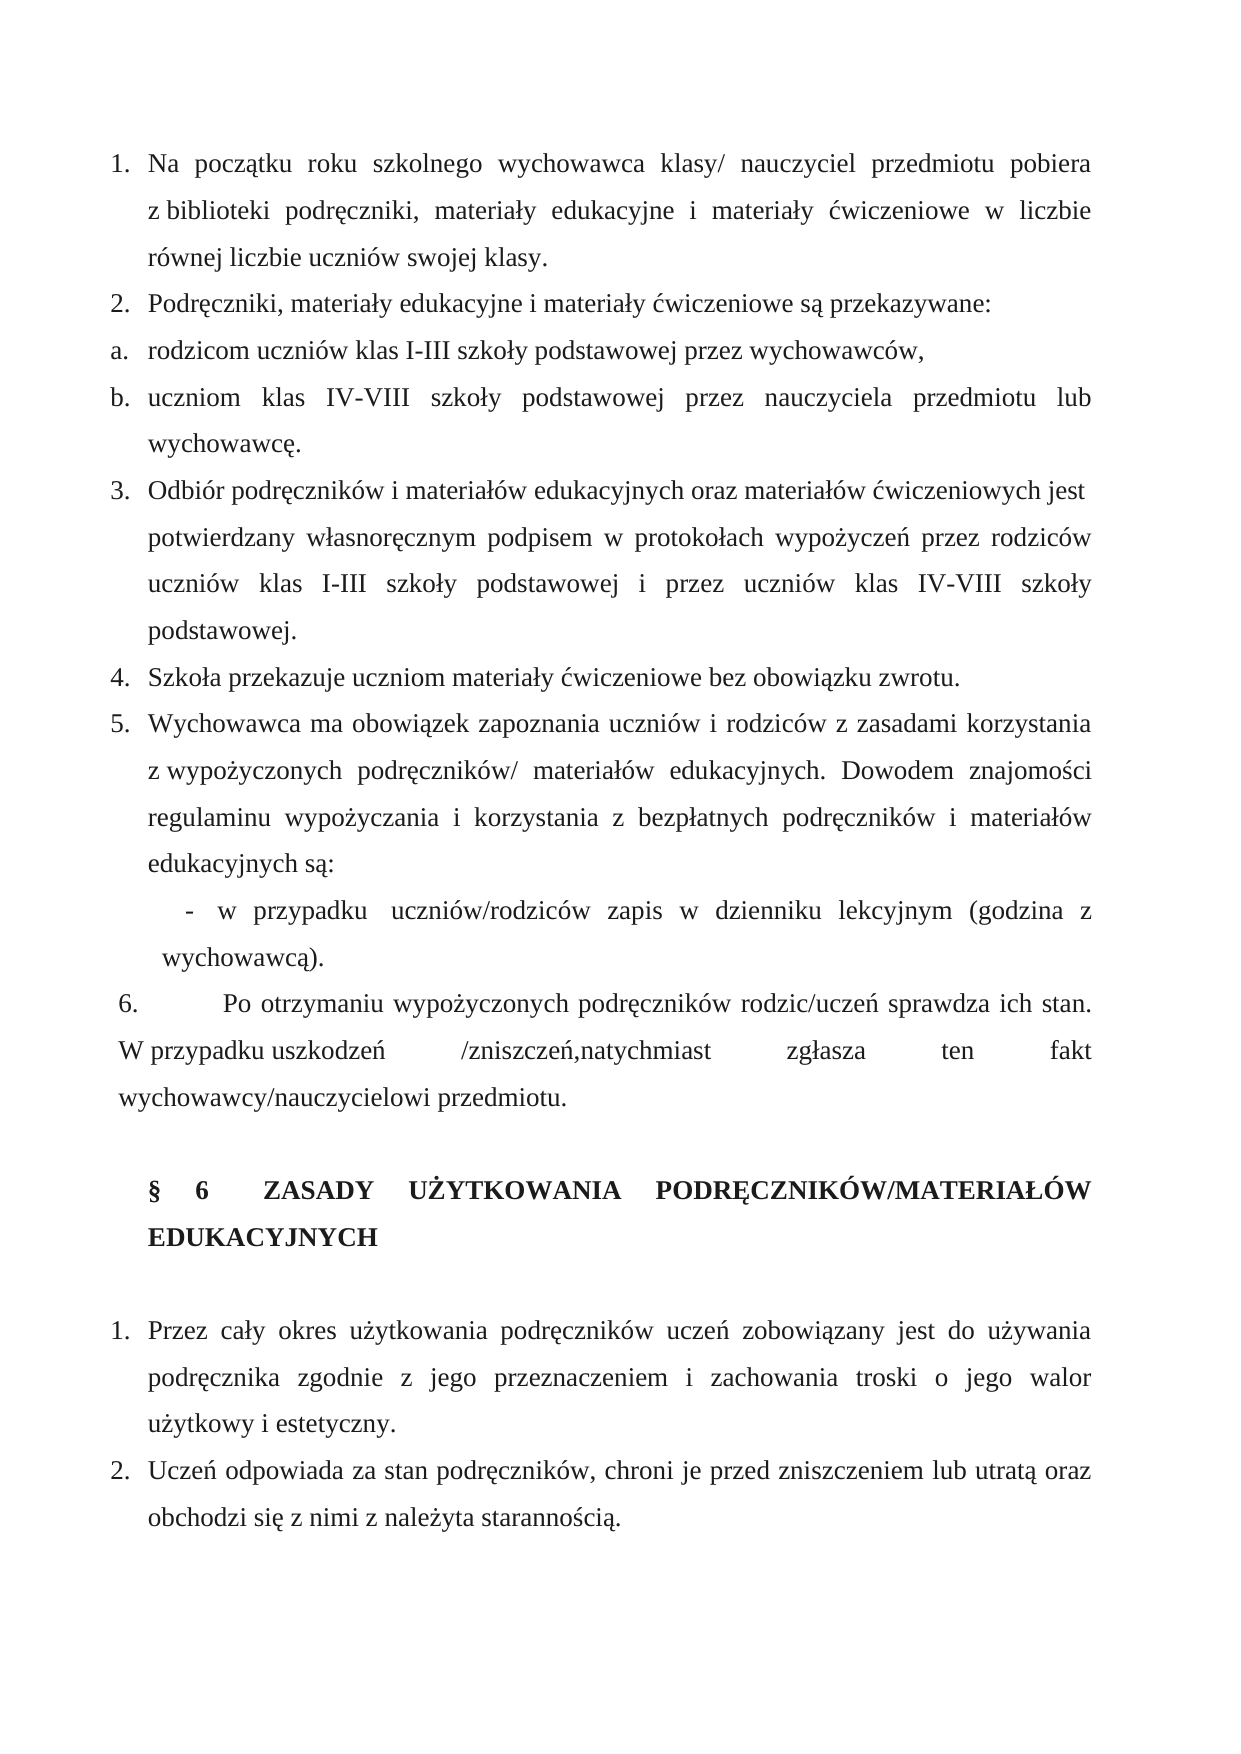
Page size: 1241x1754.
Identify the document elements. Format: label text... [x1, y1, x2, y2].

list Odbiór podręczników i materiałów edukacyjnych oraz materiałów ćwiczeniowych jest potwierdzany własnoręcznym podpisem w protokołach wypożyczeń przez rodziców uczniów klas I-III szkoły podstawowej i przez uczniów klas IV-VIII szkoły podstawowej. [110, 474, 1093, 645]
text - w przypadku uczniów/rodziców zapis w dzienniku lekcyjnym (godzina z wychowawcą). [162, 894, 1093, 972]
list Przez cały okres użytkowania podręczników uczeń zobowiązany jest do używania podręcznika zgodnie z jego przeznaczeniem i zachowania troski o jego walor użytkowy i estetyczny. [110, 1314, 1093, 1439]
list Na początku roku szkolnego wychowawca klasy/ nauczyciel przedmiotu pobiera z biblioteki podręczniki, materiały edukacyjne i materiały ćwiczeniowe w liczbie równej liczbie uczniów swojej klasy. [110, 148, 1093, 272]
list uczniom klas IV-VIII szkoły podstawowej przez nauczyciela przedmiotu lub wychowawcę. [110, 381, 1093, 459]
list Po otrzymaniu wypożyczonych podręczników rodzic/uczeń sprawdza ich stan. W przypadku uszkodzeń /zniszczeń,natychmiast zgłasza ten fakt wychowawcy/nauczycielowi przedmiotu. [118, 988, 1093, 1112]
list Podręczniki, materiały edukacyjne i materiały ćwiczeniowe są przekazywane: [110, 288, 1093, 319]
text § 6 ZASADY UŻYTKOWANIA PODRĘCZNIKÓW/MATERIAŁÓW EDUKACYJNYCH [148, 1174, 1093, 1252]
list Szkoła przekazuje uczniom materiały ćwiczeniowe bez obowiązku zwrotu. [110, 661, 1093, 692]
list rodzicom uczniów klas I-III szkoły podstawowej przez wychowawców, [110, 334, 1093, 365]
list Wychowawca ma obowiązek zapoznania uczniów i rodziców z zasadami korzystania z wypożyczonych podręczników/ materiałów edukacyjnych. Dowodem znajomości regulaminu wypożyczania i korzystania z bezpłatnych podręczników i materiałów edukacyjnych są: [110, 708, 1093, 879]
list Uczeń odpowiada za stan podręczników, chroni je przed zniszczeniem lub utratą oraz obchodzi się z nimi z należyta starannością. [110, 1454, 1093, 1532]
